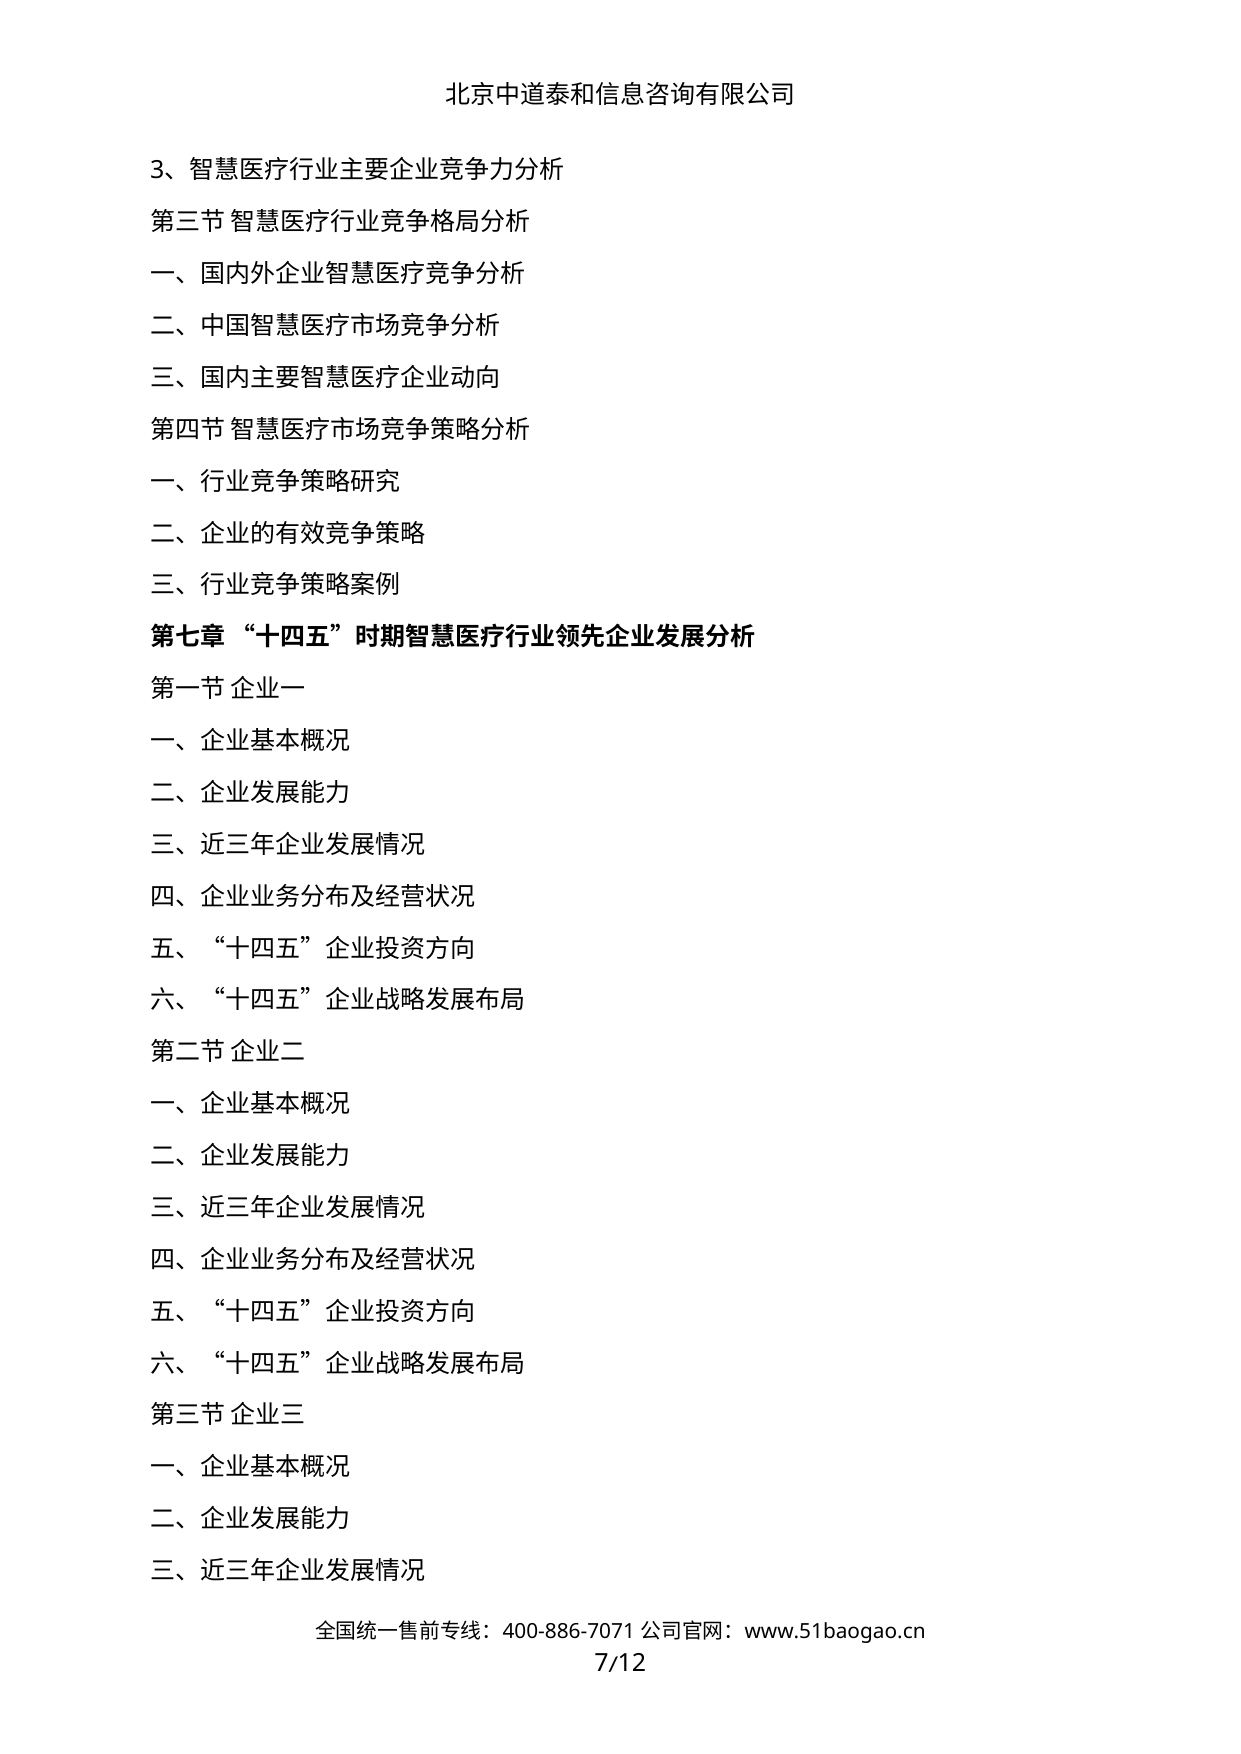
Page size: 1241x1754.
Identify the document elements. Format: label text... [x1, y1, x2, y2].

text 二、企业的有效竞争策略 [150, 513, 1090, 549]
text 第三节 企业三 [150, 1395, 1090, 1431]
text 五、“十四五”企业投资方向 [150, 928, 1090, 964]
text 第二节 企业二 [150, 1032, 1090, 1068]
text 一、企业基本概况 [150, 1447, 1090, 1483]
text 二、企业发展能力 [150, 1136, 1090, 1172]
text 第四节 智慧医疗市场竞争策略分析 [150, 409, 1090, 446]
text 第一节 企业一 [150, 669, 1090, 705]
text 五、“十四五”企业投资方向 [150, 1291, 1090, 1327]
text 六、“十四五”企业战略发展布局 [150, 980, 1090, 1016]
text 一、企业基本概况 [150, 1084, 1090, 1120]
text 三、近三年企业发展情况 [150, 1551, 1090, 1587]
text 三、行业竞争策略案例 [150, 565, 1090, 601]
text 四、企业业务分布及经营状况 [150, 1239, 1090, 1276]
text 二、企业发展能力 [150, 772, 1090, 809]
text 二、企业发展能力 [150, 1499, 1090, 1535]
text 第三节 智慧医疗行业竞争格局分析 [150, 202, 1090, 238]
text 四、企业业务分布及经营状况 [150, 876, 1090, 912]
text 三、近三年企业发展情况 [150, 1187, 1090, 1224]
text 一、行业竞争策略研究 [150, 461, 1090, 497]
text 第七章 “十四五”时期智慧医疗行业领先企业发展分析 [150, 617, 1090, 653]
text 3、智慧医疗行业主要企业竞争力分析 [150, 150, 1090, 186]
text 六、“十四五”企业战略发展布局 [150, 1343, 1090, 1379]
text 三、近三年企业发展情况 [150, 824, 1090, 861]
text 一、国内外企业智慧医疗竞争分析 [150, 254, 1090, 290]
text 一、企业基本概况 [150, 721, 1090, 757]
text 二、中国智慧医疗市场竞争分析 [150, 306, 1090, 342]
text 三、国内主要智慧医疗企业动向 [150, 357, 1090, 394]
